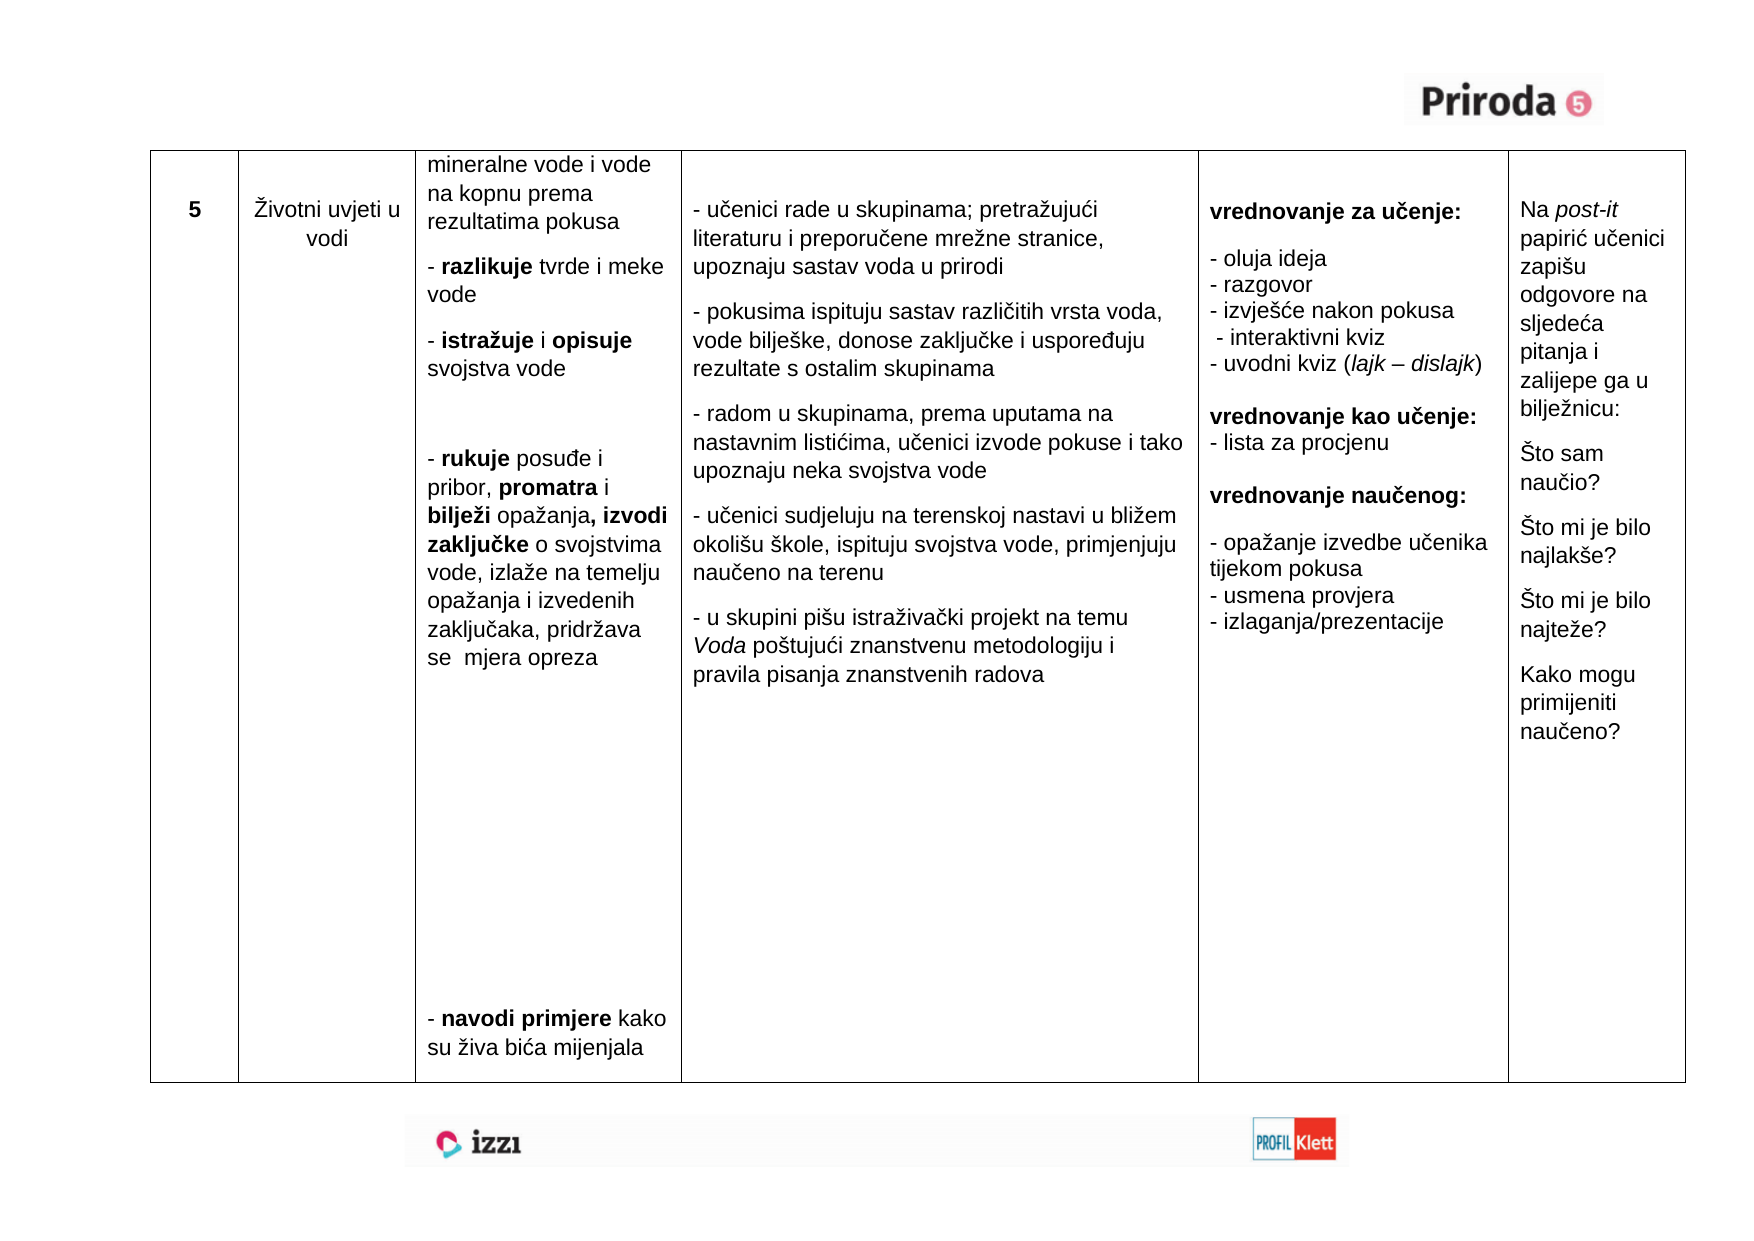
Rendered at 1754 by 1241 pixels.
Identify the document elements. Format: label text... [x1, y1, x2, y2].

picture [1404, 73, 1604, 126]
table_cell 3 5 3 1 1 [151, 151, 238, 1082]
picture [404, 1114, 1350, 1167]
